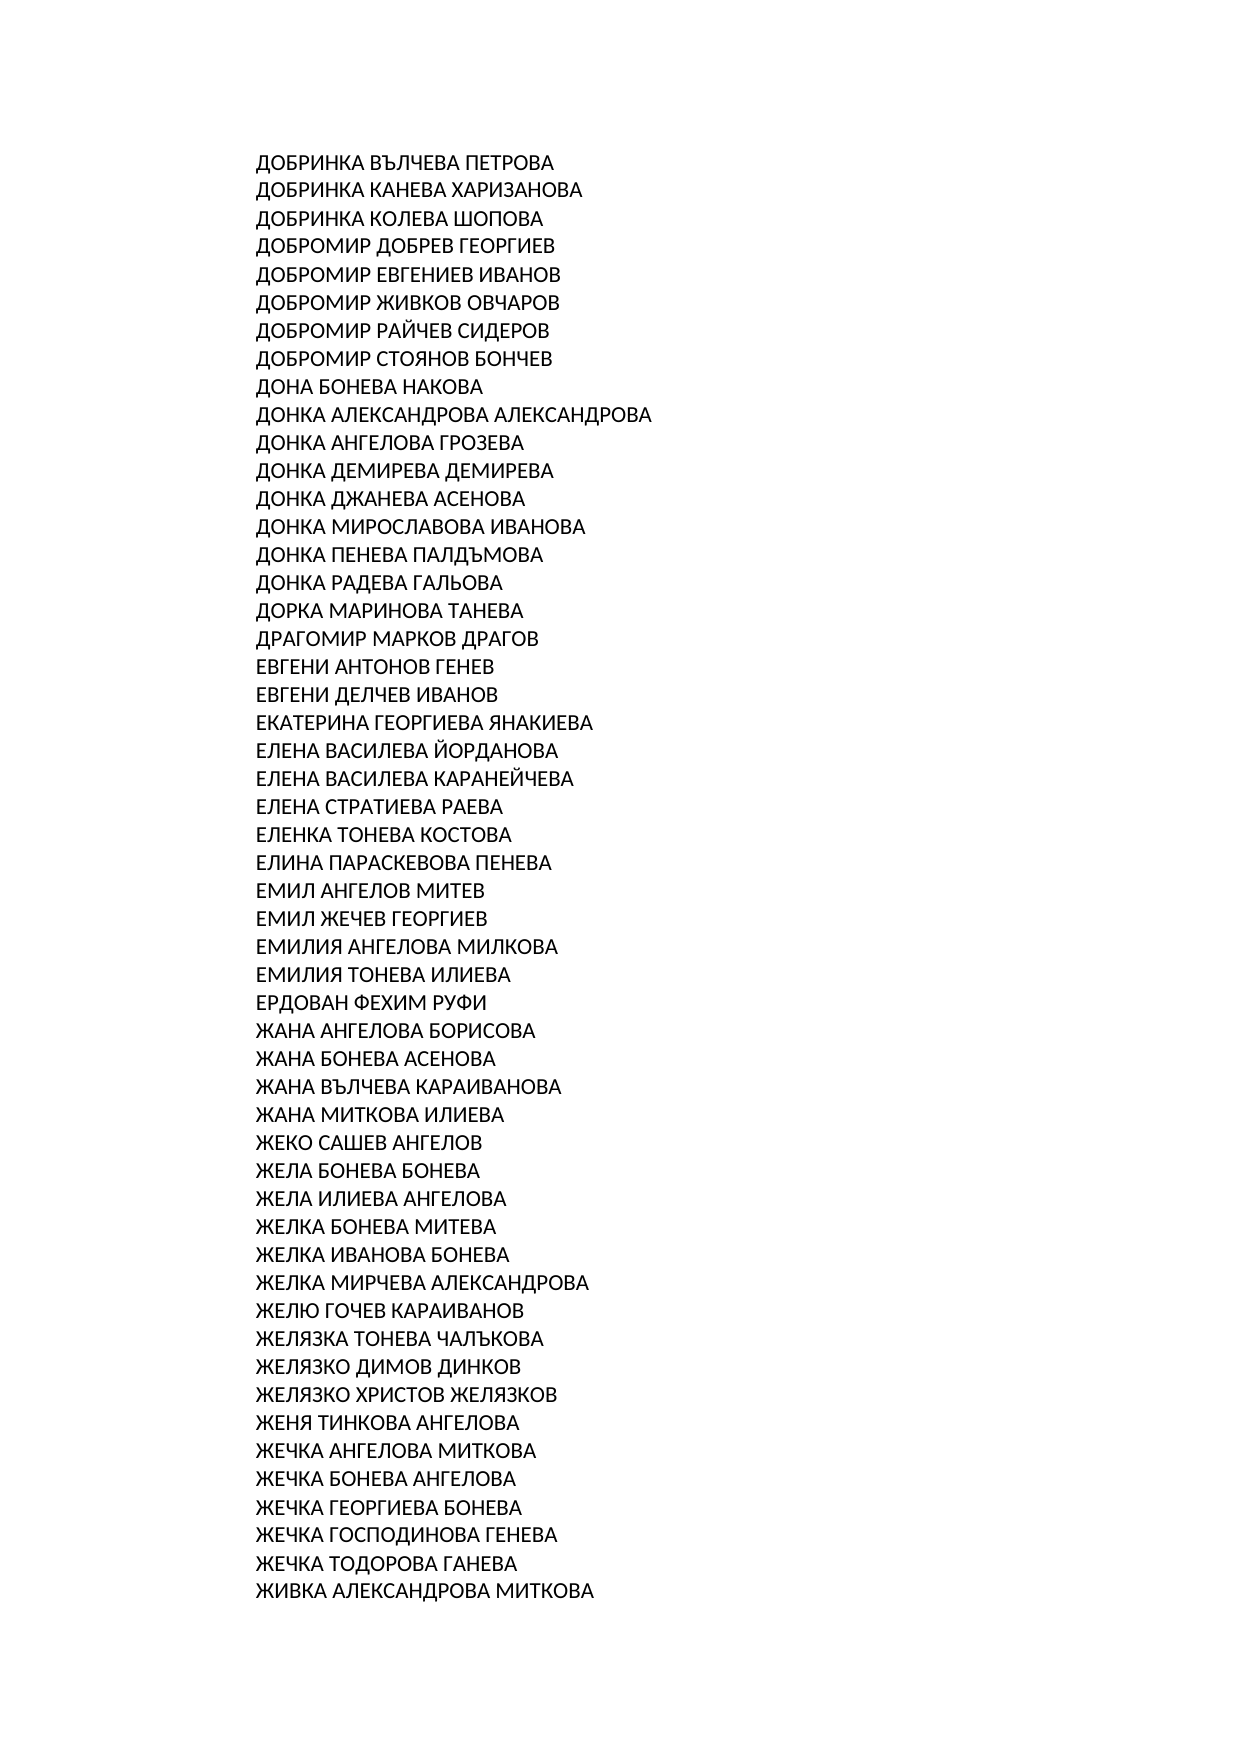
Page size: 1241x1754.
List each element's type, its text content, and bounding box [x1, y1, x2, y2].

text ДРАГОМИР МАРКОВ ДРАГОВ [148, 624, 1093, 652]
text ЕМИЛИЯ ТОНЕВА ИЛИЕВА [148, 960, 1093, 988]
text ЖЕЛКА БОНЕВА МИТЕВА [148, 1212, 1093, 1240]
text ЕКАТЕРИНА ГЕОРГИЕВА ЯНАКИЕВА [148, 708, 1093, 736]
text ЖЕКО САШЕВ АНГЕЛОВ [148, 1128, 1093, 1156]
text ЖЕЧКА ГЕОРГИЕВА БОНЕВА [148, 1493, 1093, 1521]
text ЕВГЕНИ АНТОНОВ ГЕНЕВ [148, 652, 1093, 680]
text ЕЛЕНА ВАСИЛЕВА КАРАНЕЙЧЕВА [148, 764, 1093, 792]
text ДОНКА АЛЕКСАНДРОВА АЛЕКСАНДРОВА [148, 400, 1093, 428]
text ДОБРОМИР РАЙЧЕВ СИДЕРОВ [148, 316, 1093, 344]
text ЕЛИНА ПАРАСКЕВОВА ПЕНЕВА [148, 848, 1093, 876]
text ЕЛЕНА СТРАТИЕВА РАЕВА [148, 792, 1093, 820]
text ЖИВКА АЛЕКСАНДРОВА МИТКОВА [148, 1577, 1093, 1605]
text ЕМИЛИЯ АНГЕЛОВА МИЛКОВА [148, 932, 1093, 960]
text ДОНКА РАДЕВА ГАЛЬОВА [148, 568, 1093, 596]
text ЖЕЛА ИЛИЕВА АНГЕЛОВА [148, 1184, 1093, 1212]
text ЖЕЛА БОНЕВА БОНЕВА [148, 1156, 1093, 1184]
text ДОБРОМИР ДОБРЕВ ГЕОРГИЕВ [148, 232, 1093, 260]
text ЖАНА ВЪЛЧЕВА КАРАИВАНОВА [148, 1072, 1093, 1100]
text ДОНКА ПЕНЕВА ПАЛДЪМОВА [148, 540, 1093, 568]
text ДОНКА ДЕМИРЕВА ДЕМИРЕВА [148, 456, 1093, 484]
text ЖЕЧКА ТОДОРОВА ГАНЕВА [148, 1549, 1093, 1577]
text ДОНКА ДЖАНЕВА АСЕНОВА [148, 484, 1093, 512]
text ЕМИЛ АНГЕЛОВ МИТЕВ [148, 876, 1093, 904]
text ДОБРИНКА КОЛЕВА ШОПОВА [148, 204, 1093, 232]
text ЖЕНЯ ТИНКОВА АНГЕЛОВА [148, 1408, 1093, 1437]
text ЕЛЕНКА ТОНЕВА КОСТОВА [148, 820, 1093, 848]
text ЖЕЧКА ГОСПОДИНОВА ГЕНЕВА [148, 1521, 1093, 1549]
text ЖЕЛКА ИВАНОВА БОНЕВА [148, 1240, 1093, 1268]
text ДОНКА МИРОСЛАВОВА ИВАНОВА [148, 512, 1093, 540]
text ДОРКА МАРИНОВА ТАНЕВА [148, 596, 1093, 624]
text ЕВГЕНИ ДЕЛЧЕВ ИВАНОВ [148, 680, 1093, 708]
text ДОБРОМИР ЖИВКОВ ОВЧАРОВ [148, 288, 1093, 316]
text ДОБРОМИР ЕВГЕНИЕВ ИВАНОВ [148, 260, 1093, 288]
text ДОНА БОНЕВА НАКОВА [148, 372, 1093, 400]
text ЖЕЛКА МИРЧЕВА АЛЕКСАНДРОВА [148, 1268, 1093, 1296]
text ЖАНА АНГЕЛОВА БОРИСОВА [148, 1016, 1093, 1044]
text ЕМИЛ ЖЕЧЕВ ГЕОРГИЕВ [148, 904, 1093, 932]
text ЖАНА МИТКОВА ИЛИЕВА [148, 1100, 1093, 1128]
text ДОБРИНКА ВЪЛЧЕВА ПЕТРОВА [148, 148, 1093, 176]
text ЖЕЛЯЗКА ТОНЕВА ЧАЛЪКОВА [148, 1324, 1093, 1352]
text ЖЕЧКА АНГЕЛОВА МИТКОВА [148, 1437, 1093, 1464]
text ЕРДОВАН ФЕХИМ РУФИ [148, 988, 1093, 1016]
text ЕЛЕНА ВАСИЛЕВА ЙОРДАНОВА [148, 736, 1093, 764]
text ЖЕЧКА БОНЕВА АНГЕЛОВА [148, 1464, 1093, 1493]
text ДОБРИНКА КАНЕВА ХАРИЗАНОВА [148, 176, 1093, 204]
text ЖЕЛЮ ГОЧЕВ КАРАИВАНОВ [148, 1296, 1093, 1324]
text ДОНКА АНГЕЛОВА ГРОЗЕВА [148, 428, 1093, 456]
text ДОБРОМИР СТОЯНОВ БОНЧЕВ [148, 344, 1093, 372]
text ЖАНА БОНЕВА АСЕНОВА [148, 1044, 1093, 1072]
text ЖЕЛЯЗКО ДИМОВ ДИНКОВ [148, 1352, 1093, 1381]
text ЖЕЛЯЗКО ХРИСТОВ ЖЕЛЯЗКОВ [148, 1381, 1093, 1408]
